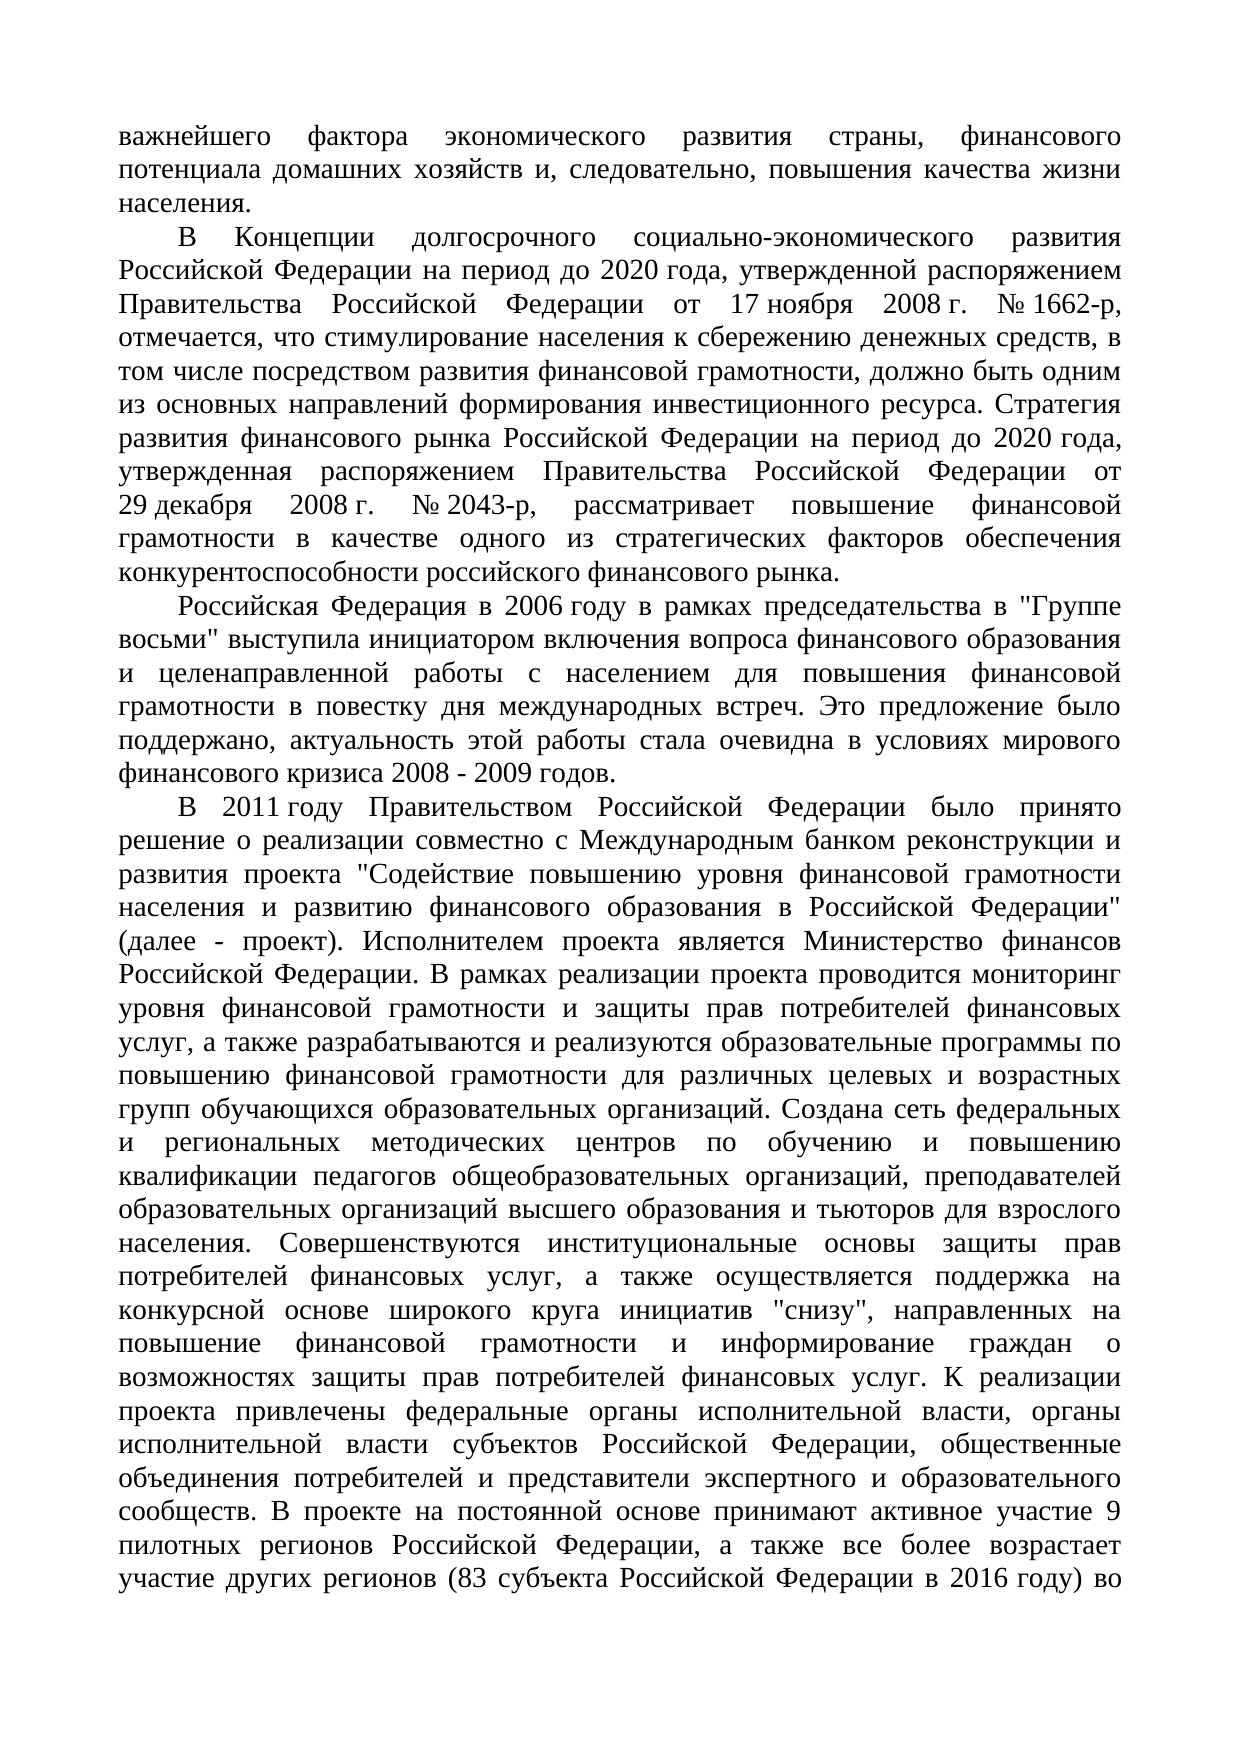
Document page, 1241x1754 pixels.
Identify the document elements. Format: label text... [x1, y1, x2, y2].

text В Концепции долгосрочного социально-экономического развития Российской Федерации на период до 2020 года, утвержденной распоряжением Правительства Российской Федерации от 17 ноября 2008 г. № 1662-р, отмечается, что стимулирование населения к сбережению денежных средств, в том числе посредством развития финансовой грамотности, должно быть одним из основных направлений формирования инвестиционного ресурса. Стратегия развития финансового рынка Российской Федерации на период до 2020 года, утвержденная распоряжением Правительства Российской Федерации от 29 декабря 2008 г. № 2043-р, рассматривает повышение финансовой грамотности в качестве одного из стратегических факторов обеспечения конкурентоспособности российского финансового рынка. [118, 219, 1122, 588]
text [118, 118, 1122, 219]
text Российская Федерация в 2006 году в рамках председательства в "Группе восьми" выступила инициатором включения вопроса финансового образования и целенаправленной работы с населением для повышения финансовой грамотности в повестку дня международных встреч. Это предложение было поддержано, актуальность этой работы стала очевидна в условиях мирового финансового кризиса 2008 - 2009 годов. [118, 588, 1122, 789]
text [118, 789, 1122, 1594]
